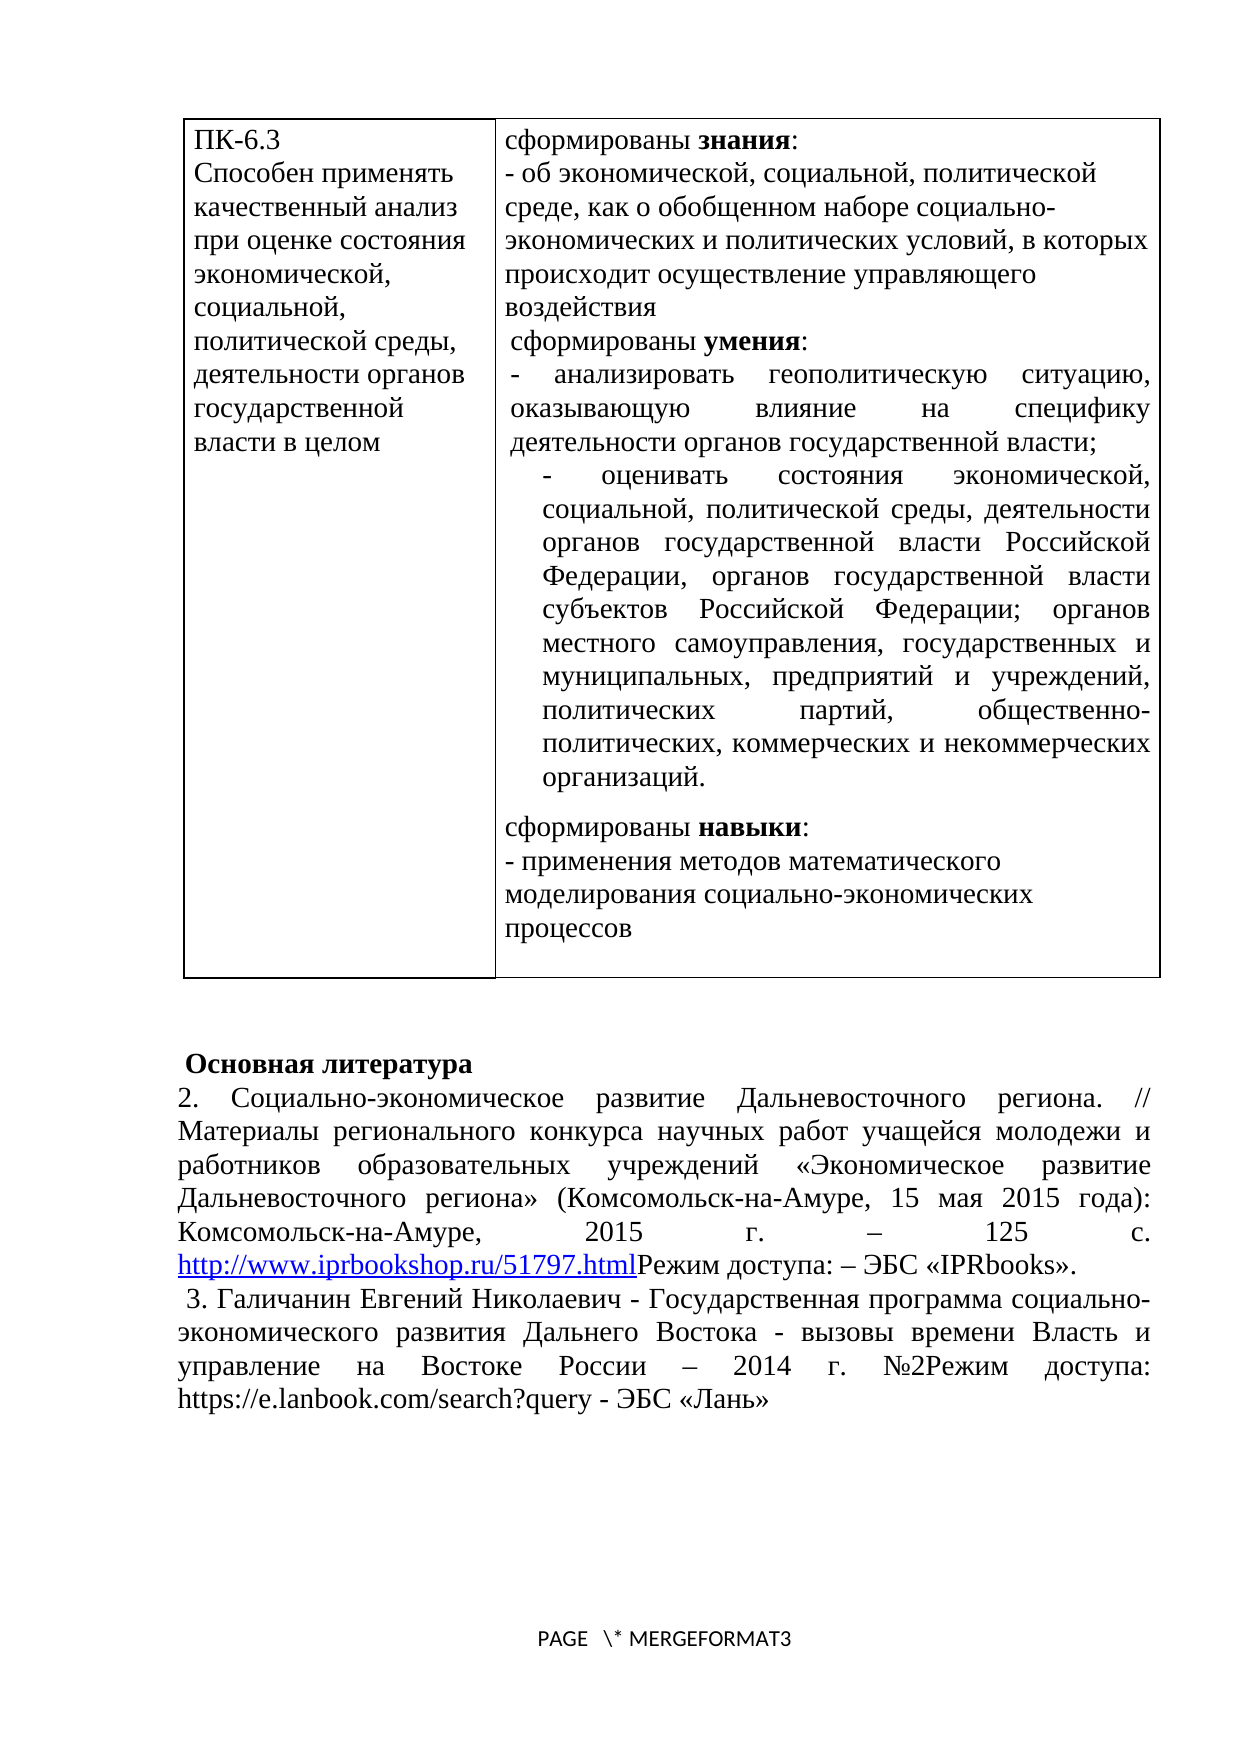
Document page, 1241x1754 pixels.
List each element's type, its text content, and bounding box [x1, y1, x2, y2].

text 2. Социально-экономическое развитие Дальневосточного региона. // Материалы регионального конкурса научных работ учащейся молодежи и работников образовательных учреждений «Экономическое развитие Дальневосточного региона» (Комсомольск-на-Амуре, 15 мая 2015 года): Комсомольск-на-Амуре, 2015 г. – 125 с. http://www.iprbookshop.ru/51797.htmlРежим доступа: – ЭБС «IPRbooks». [177, 1080, 1152, 1281]
table_cell ПК-6.3 Способен применять качественный анализ при оценке состояния экономической, социальной, политической среды, деятельности органов государственной власти в целом [185, 120, 495, 977]
text Основная литература [177, 1046, 1152, 1080]
text 3. Галичанин Евгений Николаевич - Государственная программа социально-экономического развития Дальнего Востока - вызовы времени Власть и управление на Востоке России – 2014 г. №2Режим доступа: https://e.lanbook.com/search?query - ЭБС «Лань» [177, 1281, 1152, 1415]
table_cell сформированы знания: - об экономической, социальной, политической среде, как о обобщенном наборе социально-экономических и политических условий, в которых происходит осуществление управляющего воздействия сформированы умения: - анализировать геополитическую ситуацию, оказывающую влияние на специфику деятельности органов государственной власти; - оценивать состояния экономической, социальной, политической среды, деятельности органов государственной власти Российской Федерации, органов государственной власти субъектов Российской Федерации; органов местного самоуправления, государственных и муниципальных, предприятий и учреждений, политических партий, общественно-политических, коммерческих и некоммерческих организаций. сформированы навыки: - применения методов математического моделирования социально-экономических процессов [496, 119, 1159, 977]
